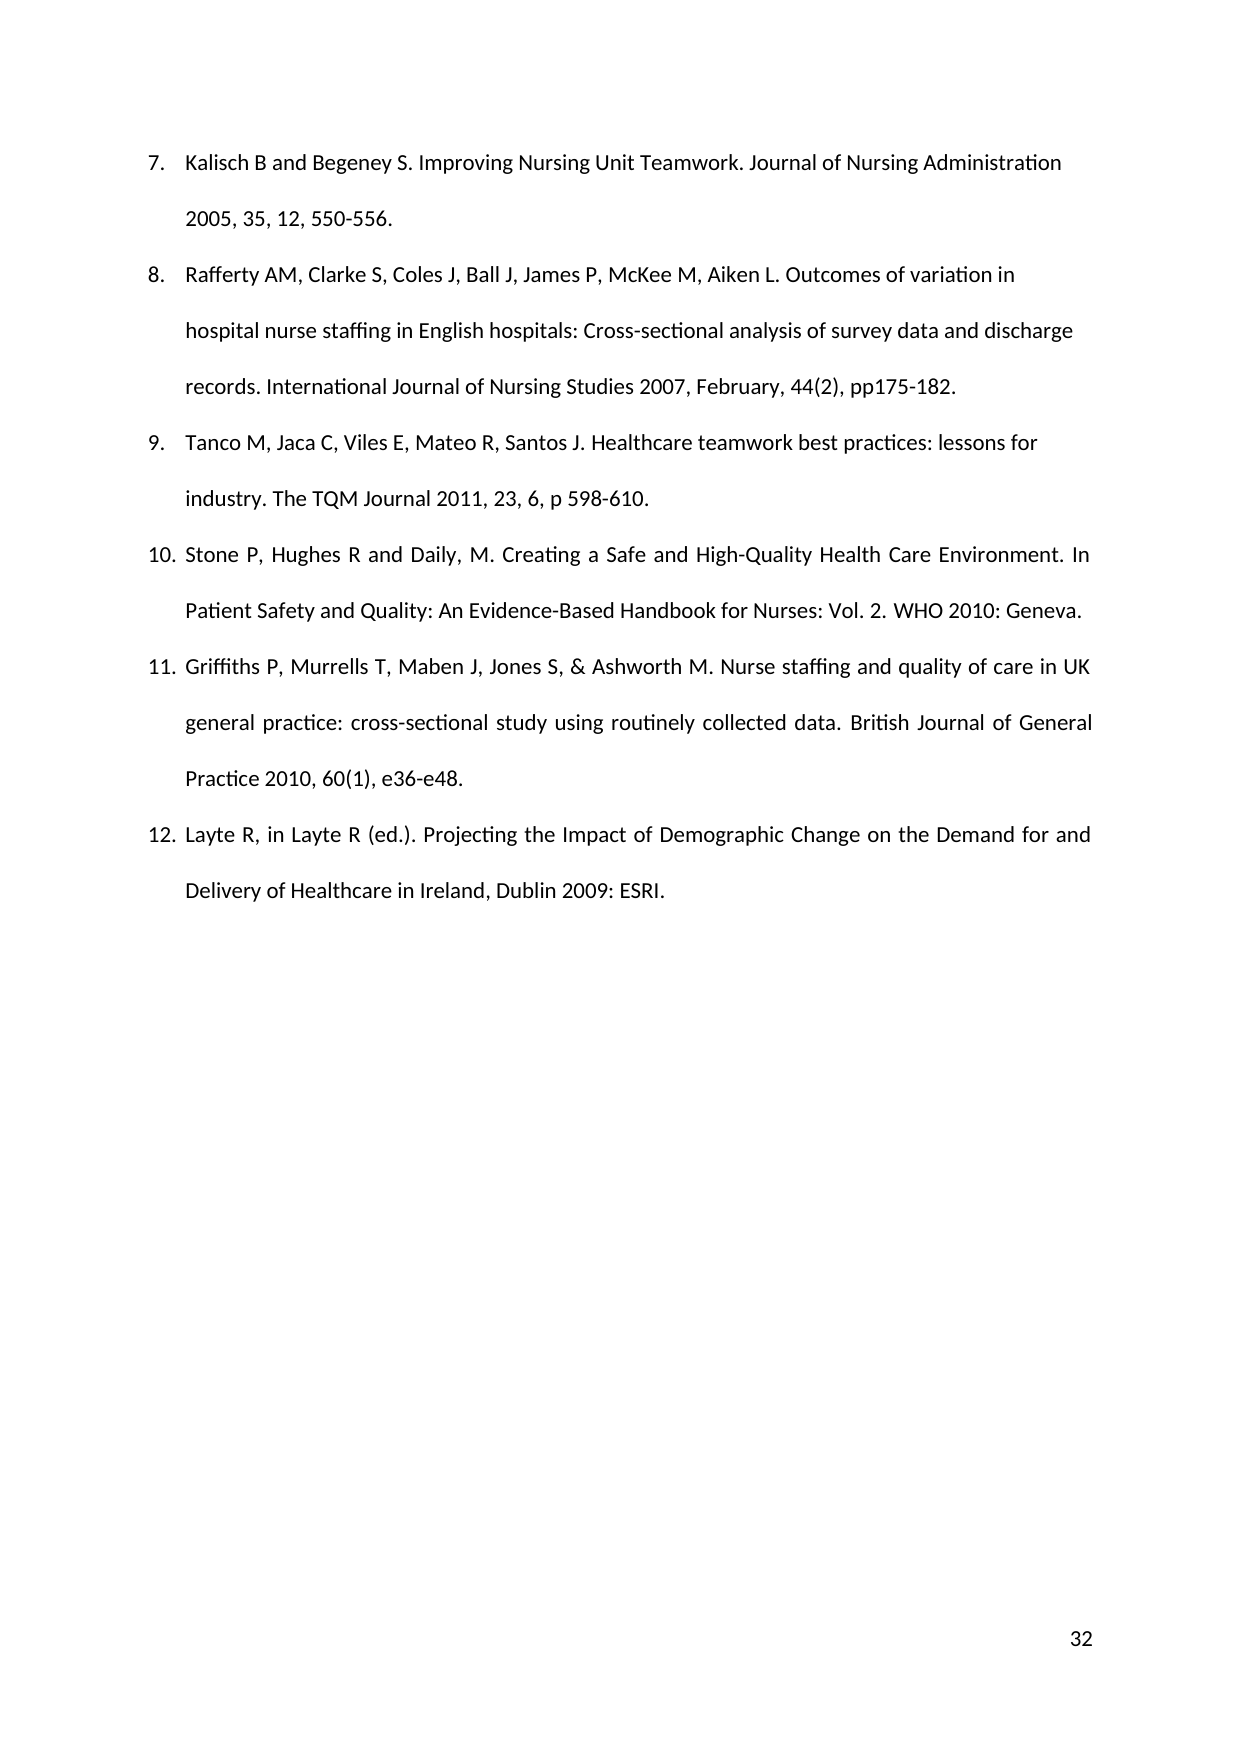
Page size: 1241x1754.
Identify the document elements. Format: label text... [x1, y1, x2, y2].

list Tanco M, Jaca C, Viles E, Mateo R, Santos J. Healthcare teamwork best practices: lessons for industry. The TQM Journal 2011, 23, 6, p 598-610. [148, 428, 1093, 512]
list Stone P, Hughes R and Daily, M. Creating a Safe and High-Quality Health Care Environment. In Patient Safety and Quality: An Evidence-Based Handbook for Nurses: Vol. 2. WHO 2010: Geneva. [148, 540, 1093, 624]
list Kalisch B and Begeney S. Improving Nursing Unit Teamwork. Journal of Nursing Administration 2005, 35, 12, 550-556. [148, 148, 1093, 232]
list Rafferty AM, Clarke S, Coles J, Ball J, James P, McKee M, Aiken L. Outcomes of variation in hospital nurse staffing in English hospitals: Cross-sectional analysis of survey data and discharge records. International Journal of Nursing Studies 2007, February, 44(2), pp175-182. [148, 260, 1093, 400]
list Layte R, in Layte R (ed.). Projecting the Impact of Demographic Change on the Demand for and Delivery of Healthcare in Ireland, Dublin 2009: ESRI. [148, 820, 1093, 904]
list Griffiths P, Murrells T, Maben J, Jones S, & Ashworth M. Nurse staffing and quality of care in UK general practice: cross-sectional study using routinely collected data. British Journal of General Practice 2010, 60(1), e36-e48. [148, 652, 1093, 792]
